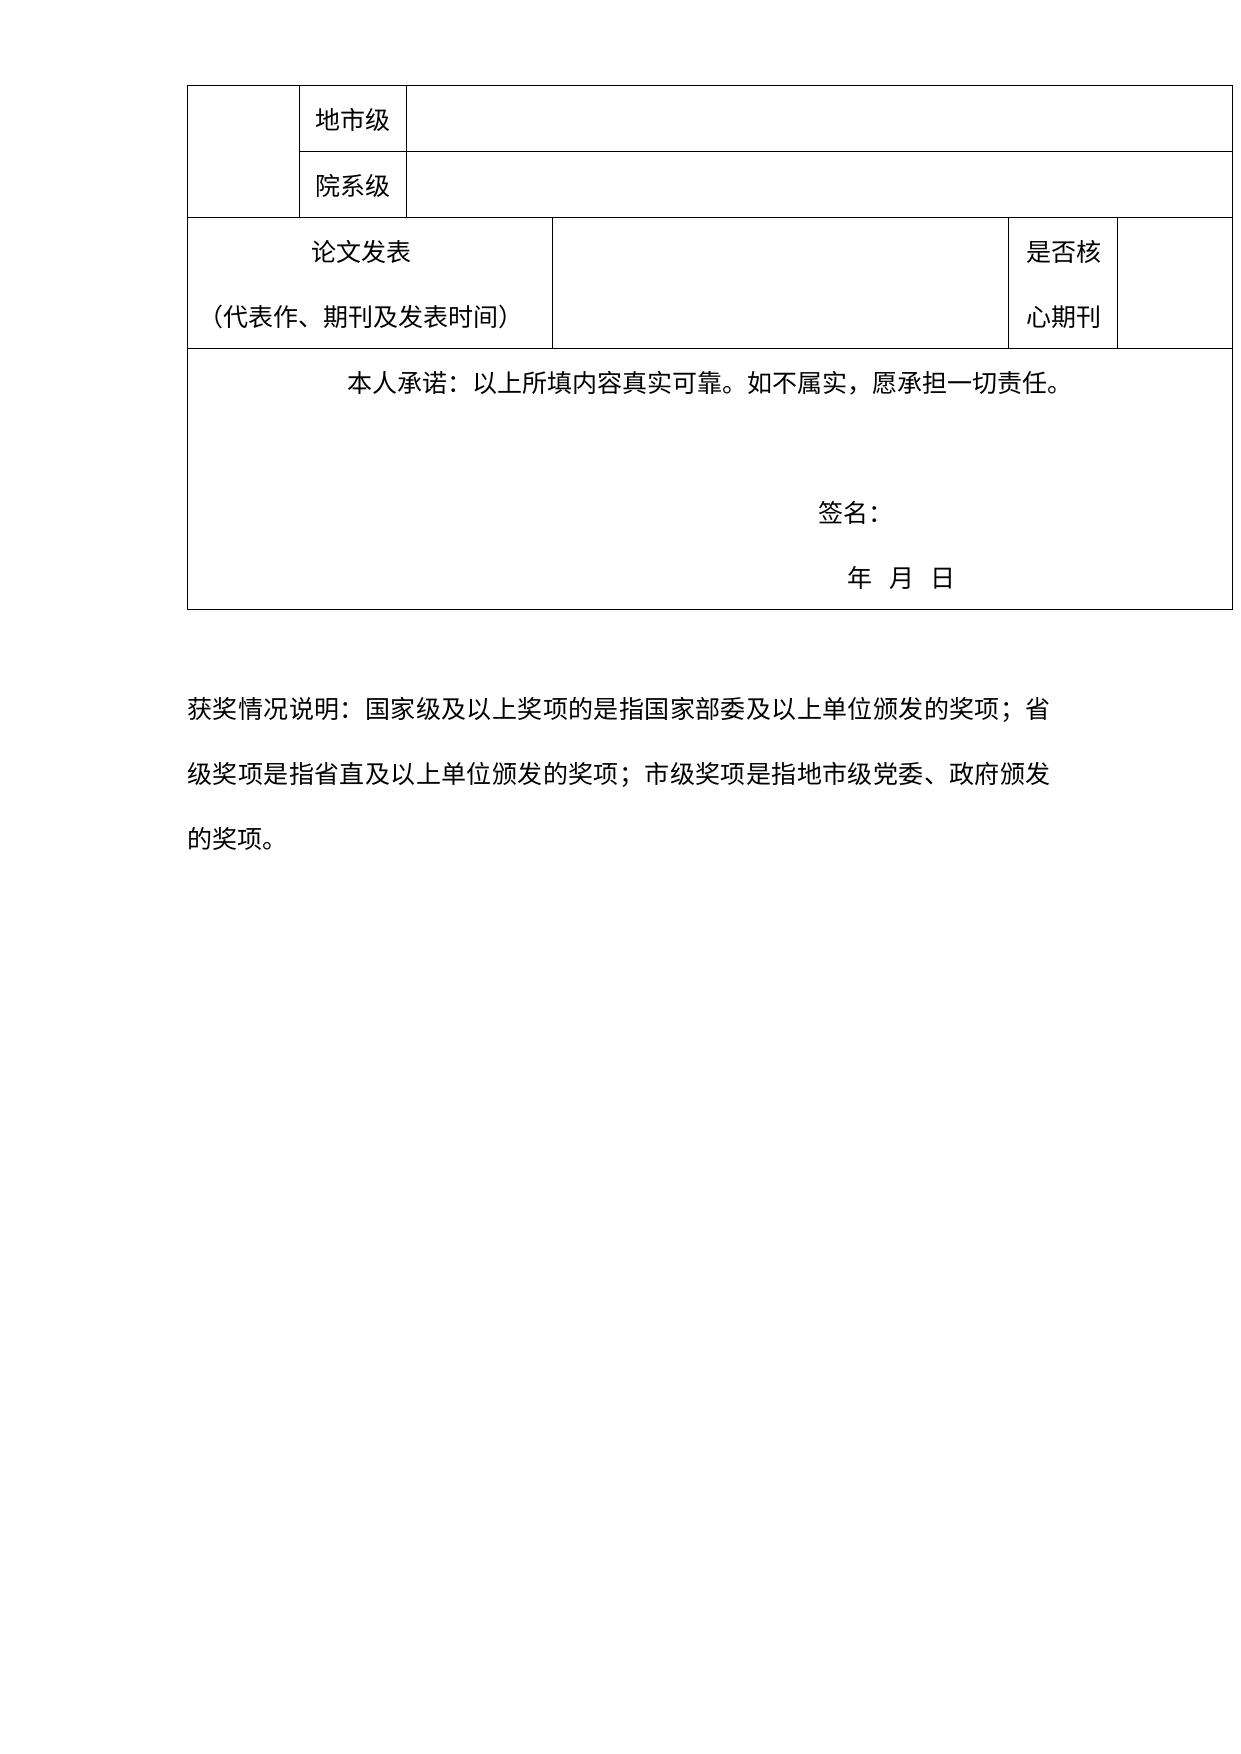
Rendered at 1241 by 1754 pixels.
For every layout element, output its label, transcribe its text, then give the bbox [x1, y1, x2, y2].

table_cell [407, 152, 1232, 217]
table_cell 论文发表 （代表作、期刊及发表时间） [188, 218, 552, 348]
table_cell [553, 218, 1008, 348]
table_cell 院系级 [300, 152, 406, 217]
table_cell [1118, 218, 1232, 348]
table_cell 本人承诺：以上所填内容真实可靠。如不属实，愿承担一切责任。 签名： 年 月 日 [188, 349, 1232, 609]
table_cell 校级 地市级 [300, 86, 406, 151]
table_cell 是否核心期刊 [1009, 218, 1117, 348]
text 获奖情况说明：国家级及以上奖项的是指国家部委及以上单位颁发的奖项；省级奖项是指省直及以上单位颁发的奖项；市级奖项是指地市级党委、政府颁发的奖项。 [187, 675, 1053, 870]
table_cell [407, 86, 1232, 151]
